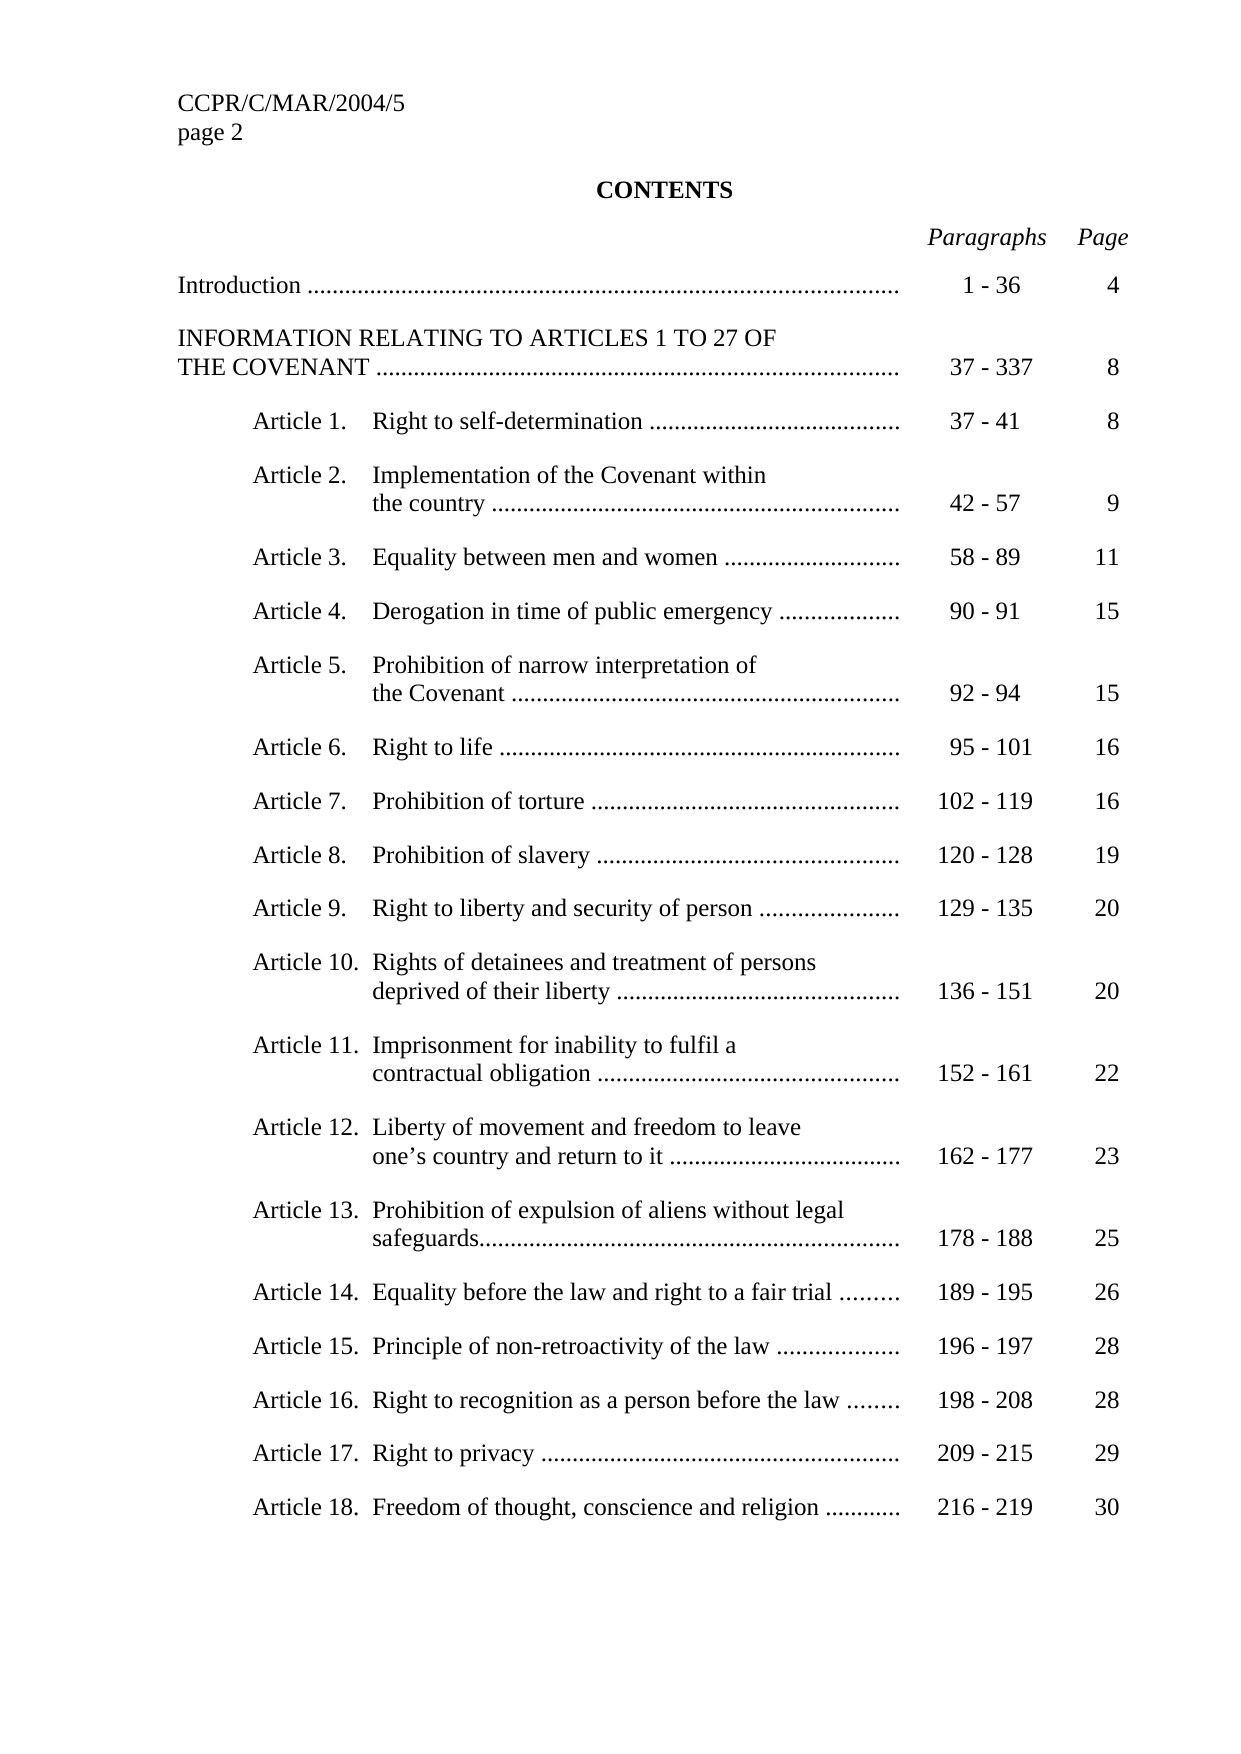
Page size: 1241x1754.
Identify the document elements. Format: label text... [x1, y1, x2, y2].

text Paragraphs Page [177, 222, 1152, 251]
text Article 3. Equality between men and women 58 - 89 11 [252, 542, 1152, 571]
text Article 14. Equality before the law and right to a fair trial 189 - 195 26 [252, 1277, 1152, 1306]
text Article 16. Right to recognition as a person before the law 198 - 208 28 [252, 1385, 1152, 1413]
text Article 11. Imprisonment for inability to fulfil a contractual obligation 152 - 161 22 [252, 1030, 1152, 1087]
text Article 18. Freedom of thought, conscience and religion 216 - 219 30 [252, 1492, 1152, 1521]
text INFORMATION RELATING TO ARTICLES 1 TO 27 OF THE COVENANT 37 - 337 8 [177, 323, 1152, 381]
text Article 4. Derogation in time of public emergency 90 - 91 15 [252, 596, 1152, 625]
text Article 10. Rights of detainees and treatment of persons deprived of their liberty 136 - 151 20 [252, 947, 1152, 1005]
text Article 6. Right to life 95 - 101 16 [252, 732, 1152, 761]
text Article 15. Principle of non-retroactivity of the law 196 - 197 28 [252, 1331, 1152, 1360]
text Article 5. Prohibition of narrow interpretation of the Covenant 92 - 94 15 [252, 650, 1152, 707]
text Article 17. Right to privacy 209 - 215 29 [252, 1438, 1152, 1467]
text Article 8. Prohibition of slavery 120 - 128 19 [252, 840, 1152, 868]
text Article 9. Right to liberty and security of person 129 - 135 20 [252, 893, 1152, 922]
text Article 1. Right to self-determination 37 - 41 8 [252, 406, 1152, 435]
text CONTENTS [177, 175, 1152, 203]
text Introduction 1 - 36 4 [177, 270, 1152, 298]
text Article 12. Liberty of movement and freedom to leave one’s country and return to it 162 - 177 23 [252, 1112, 1152, 1170]
text Article 7. Prohibition of torture 102 - 119 16 [252, 786, 1152, 815]
text Article 2. Implementation of the Covenant within the country 42 - 57 9 [252, 460, 1152, 517]
text Article 13. Prohibition of expulsion of aliens without legal safeguards 178 - 188 25 [252, 1195, 1152, 1252]
